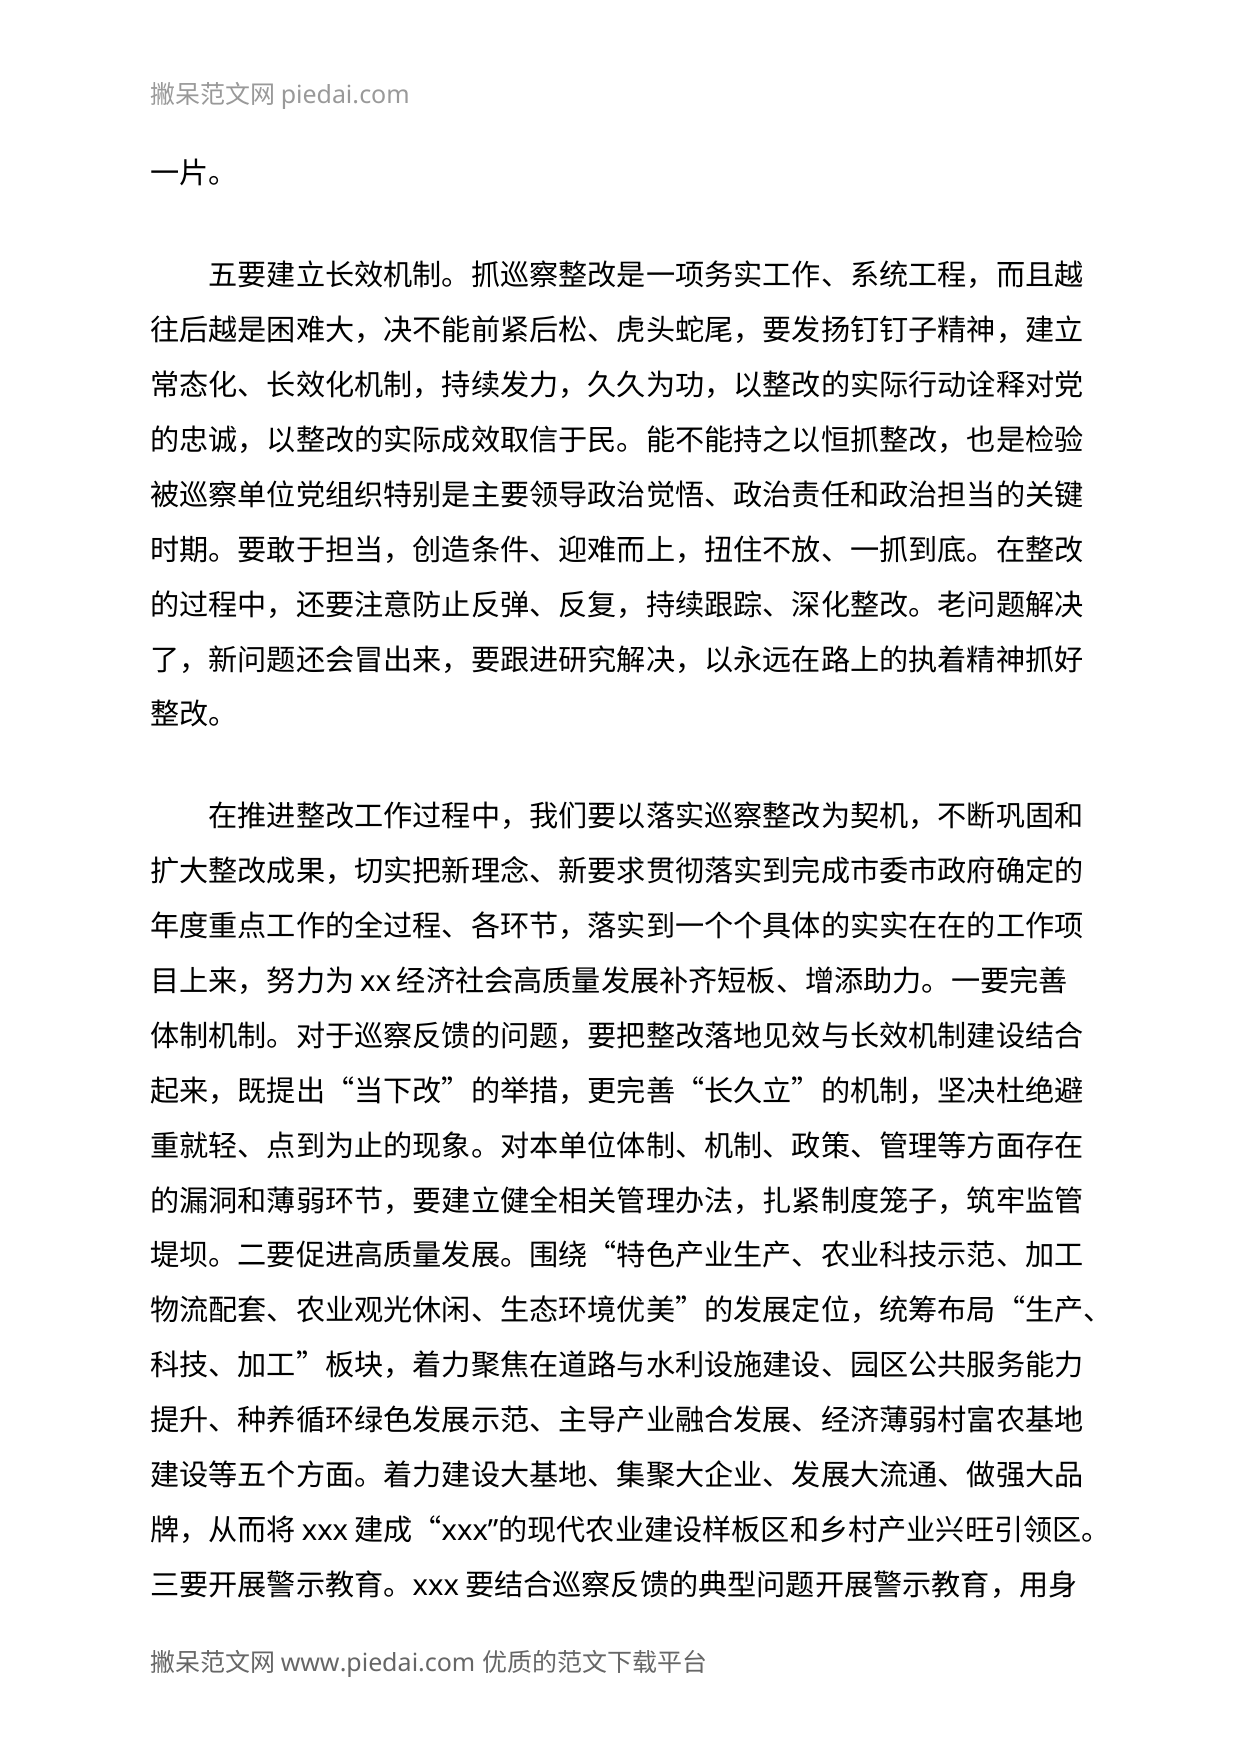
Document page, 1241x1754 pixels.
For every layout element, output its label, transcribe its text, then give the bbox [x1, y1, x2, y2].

text 五要建立长效机制。抓巡察整改是一项务实工作、系统工程，而且越往后越是困难大，决不能前紧后松、虎头蛇尾，要发扬钉钉子精神，建立常态化、长效化机制，持续发力，久久为功，以整改的实际行动诠释对党的忠诚，以整改的实际成效取信于民。能不能持之以恒抓整改，也是检验被巡察单位党组织特别是主要领导政治觉悟、政治责任和政治担当的关键时期。要敢于担当，创造条件、迎难而上，扭住不放、一抓到底。在整改的过程中，还要注意防止反弹、反复，持续跟踪、深化整改。老问题解决了，新问题还会冒出来，要跟进研究解决，以永远在路上的执着精神抓好整改。 [150, 252, 1090, 733]
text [150, 793, 1090, 1604]
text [150, 150, 1090, 192]
